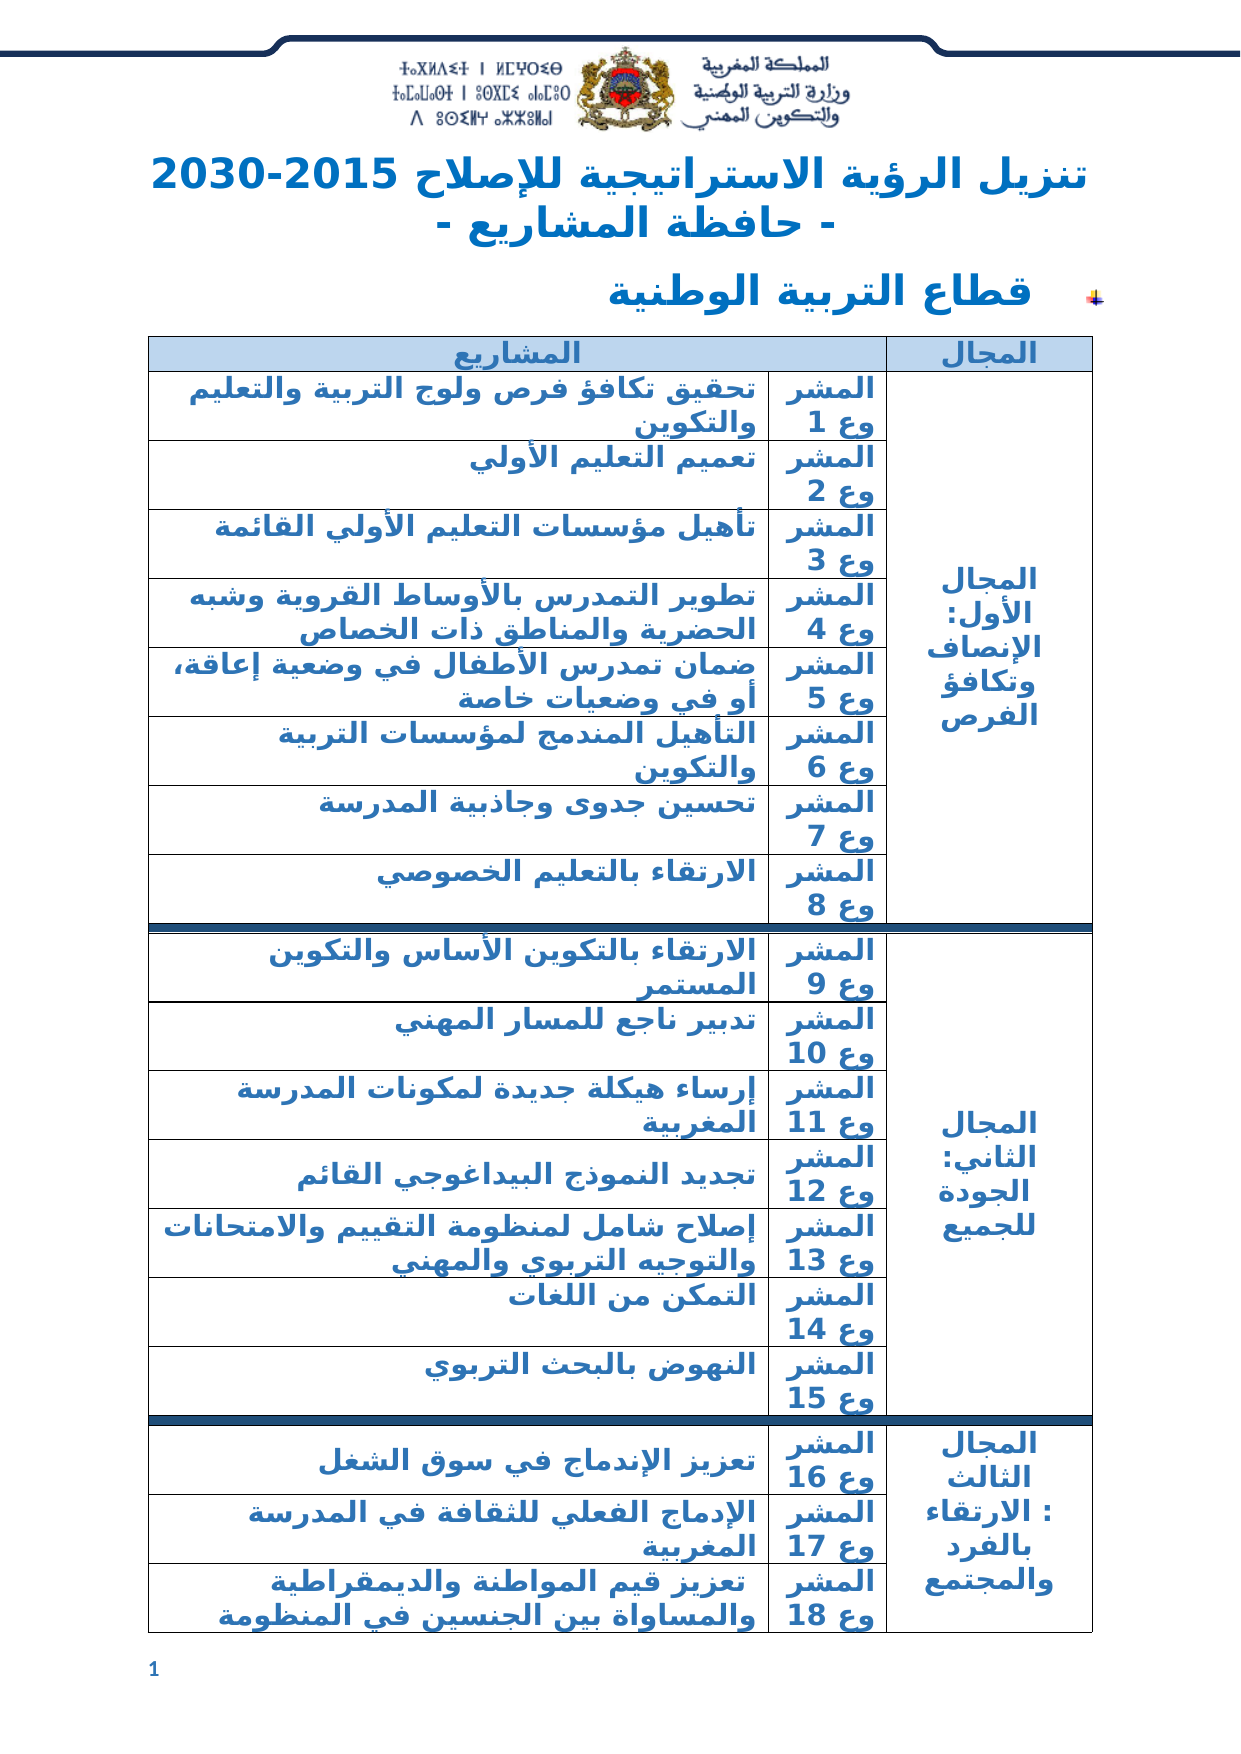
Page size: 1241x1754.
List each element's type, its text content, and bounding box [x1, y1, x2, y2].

table_cell المشروع 2 [769, 441, 886, 509]
table_cell إرساء هيكلة جديدة لمكونات المدرسة المغربية [149, 1071, 768, 1139]
table_cell المشروع 17 [769, 1495, 886, 1563]
table_cell المشروع 18 [769, 1564, 886, 1632]
table_cell النهوض بالبحث التربوي [149, 1347, 768, 1415]
table_cell تدبير ناجع للمسار المهني [149, 1003, 768, 1070]
table_header المشاريع [149, 337, 886, 371]
table_cell المشروع 15 [769, 1347, 886, 1415]
table_cell تعزيز الإندماج في سوق الشغل [149, 1426, 768, 1494]
table_cell المشروع 1 [769, 372, 886, 440]
table_cell تأهيل مؤسسات التعليم الأولي القائمة [149, 510, 768, 578]
table_cell الارتقاء بالتعليم الخصوصي [149, 855, 768, 922]
table_cell المجال الثالث : الارتقاء بالفرد والمجتمع [887, 1426, 1092, 1632]
table_cell المشروع 16 [769, 1426, 886, 1494]
table_cell تجديد النموذج البيداغوجي القائم [149, 1140, 768, 1208]
table_cell التمكن من اللغات [149, 1278, 768, 1346]
table_cell المجال الثاني: الجودة للجميع [887, 934, 1092, 1415]
table_cell تحقيق تكافؤ فرص ولوج التربية والتعليم والتكوين [149, 372, 768, 440]
table_cell تحسين جدوى وجاذبية المدرسة [149, 786, 768, 853]
table_cell المشروع 11 [769, 1071, 886, 1139]
table_cell [149, 924, 1092, 932]
list حافظة المشاريع - [148, 199, 1107, 247]
table_cell المجال الأول: الإنصاف وتكافؤ الفرص [887, 372, 1092, 922]
table_cell المشروع 3 [769, 510, 886, 578]
table_cell التأهيل المندمج لمؤسسات التربية والتكوين [149, 717, 768, 784]
picture [1086, 288, 1104, 306]
table_cell تطوير التمدرس بالأوساط القروية وشبه الحضرية والمناطق ذات الخصاص [149, 579, 768, 647]
table_cell المشروع 6 [769, 717, 886, 784]
table_cell المشروع 4 [769, 579, 886, 647]
table_cell المشروع 9 [769, 934, 886, 1001]
table_cell المشروع 13 [769, 1209, 886, 1277]
list قطاع التربية الوطنية [148, 267, 1086, 315]
table_header المجال [887, 337, 1092, 371]
table_cell المشروع 10 [769, 1003, 886, 1070]
table_cell [149, 1416, 1092, 1425]
table_cell المشروع 14 [769, 1278, 886, 1346]
table_cell ضمان تمدرس الأطفال في وضعية إعاقة، أو في وضعيات خاصة [149, 648, 768, 716]
table_cell المشروع 8 [769, 855, 886, 922]
table_cell الإدماج الفعلي للثقافة في المدرسة المغربية [149, 1495, 768, 1563]
table_cell المشروع 5 [769, 648, 886, 716]
table_cell المشروع 12 [769, 1140, 886, 1208]
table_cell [149, 1564, 768, 1632]
table_cell إصلاح شامل لمنظومة التقييم والامتحانات والتوجيه التربوي والمهني [149, 1209, 768, 1277]
table_cell الارتقاء بالتكوين الأساس والتكوين المستمر [149, 934, 768, 1001]
picture [392, 45, 852, 134]
table_cell تعميم التعليم الأولي [149, 441, 768, 509]
table_cell المشروع 7 [769, 786, 886, 853]
text تنزيل الرؤية الاستراتيجية للإصلاح 2015-2030 [148, 150, 1093, 199]
